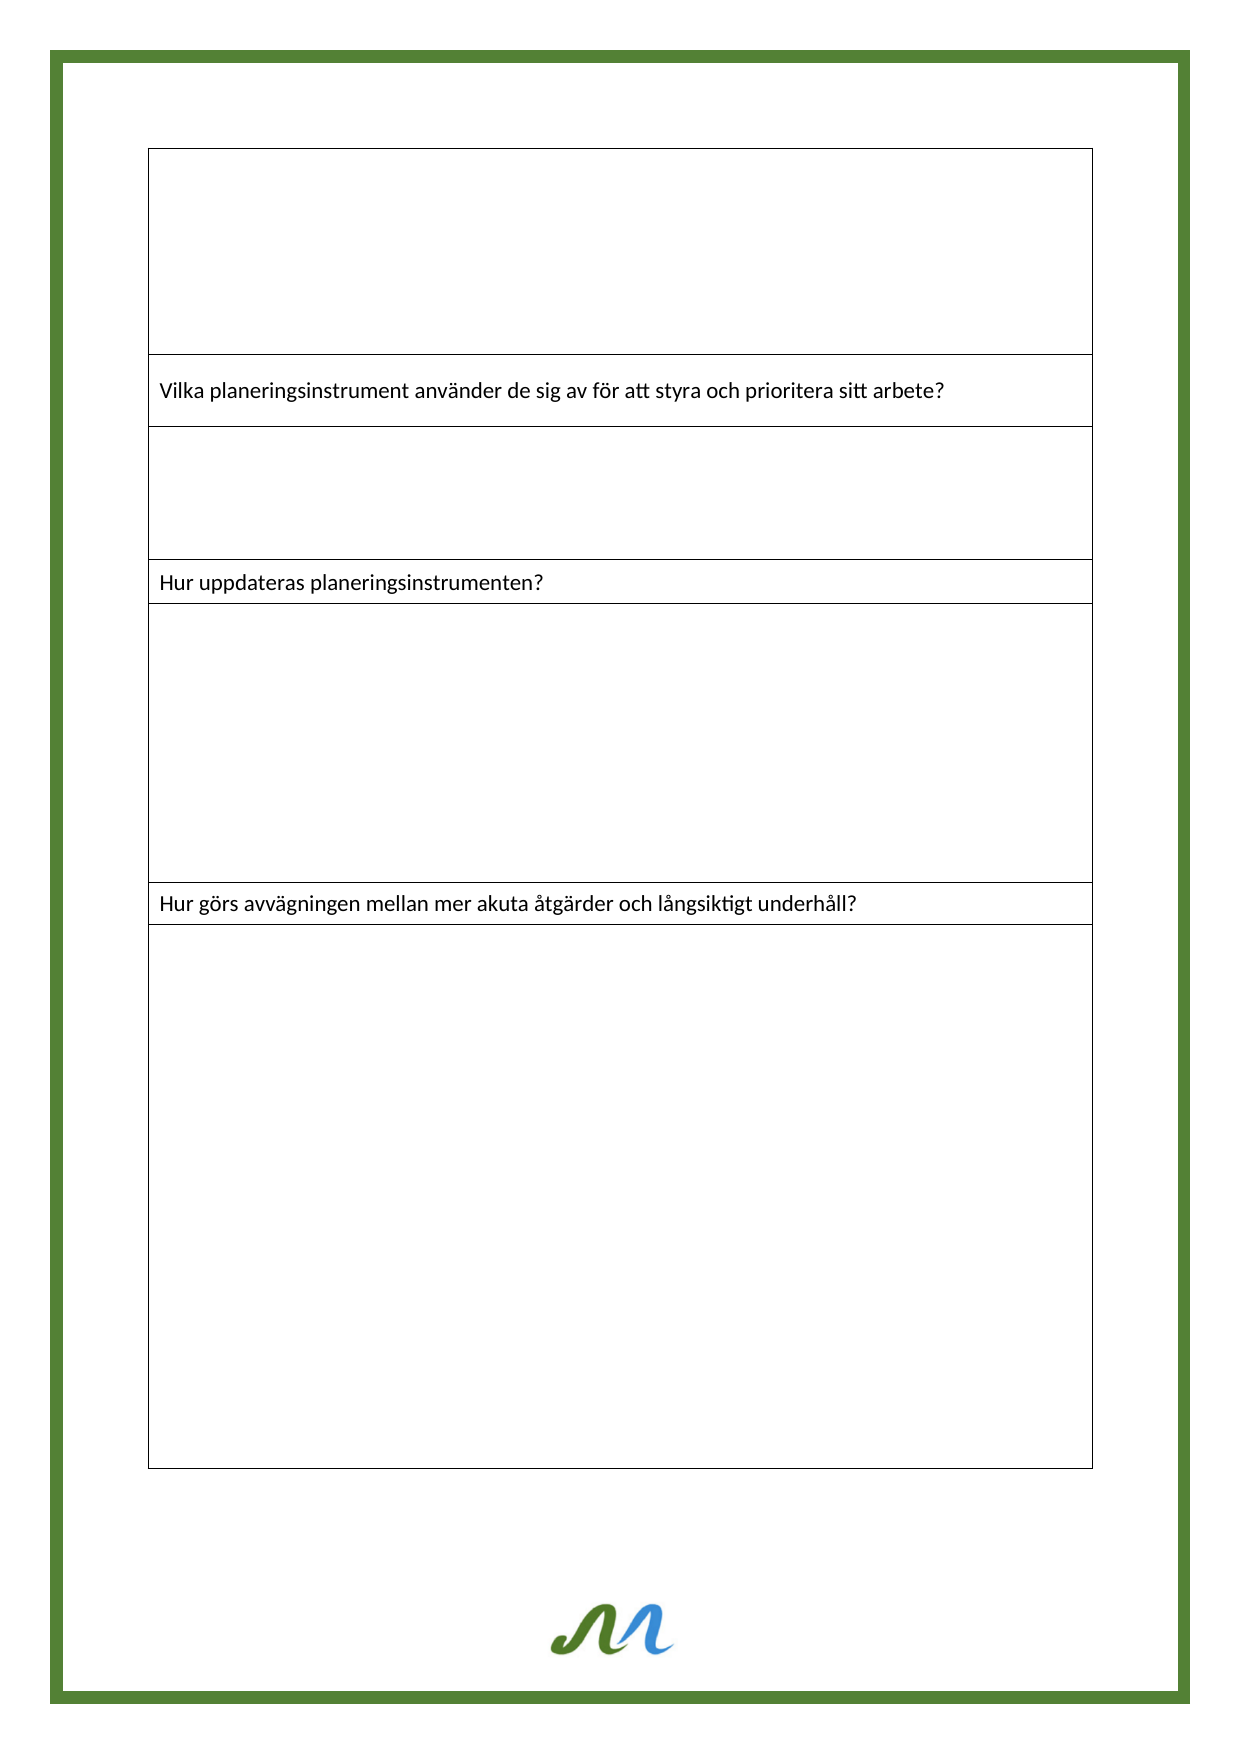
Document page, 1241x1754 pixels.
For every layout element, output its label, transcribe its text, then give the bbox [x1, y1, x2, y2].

table_cell Vilka planeringsinstrument använder de sig av för att styra och prioritera sitt arbete? [149, 355, 1092, 426]
table_cell [149, 925, 1092, 1468]
picture [542, 1589, 699, 1668]
table_cell [149, 427, 1092, 559]
table_cell Hur uppdateras planeringsinstrumenten? [149, 560, 1092, 603]
table_cell [149, 604, 1092, 882]
table_cell [149, 149, 1092, 354]
table_cell Hur görs avvägningen mellan mer akuta åtgärder och långsiktigt underhåll? [149, 883, 1092, 924]
